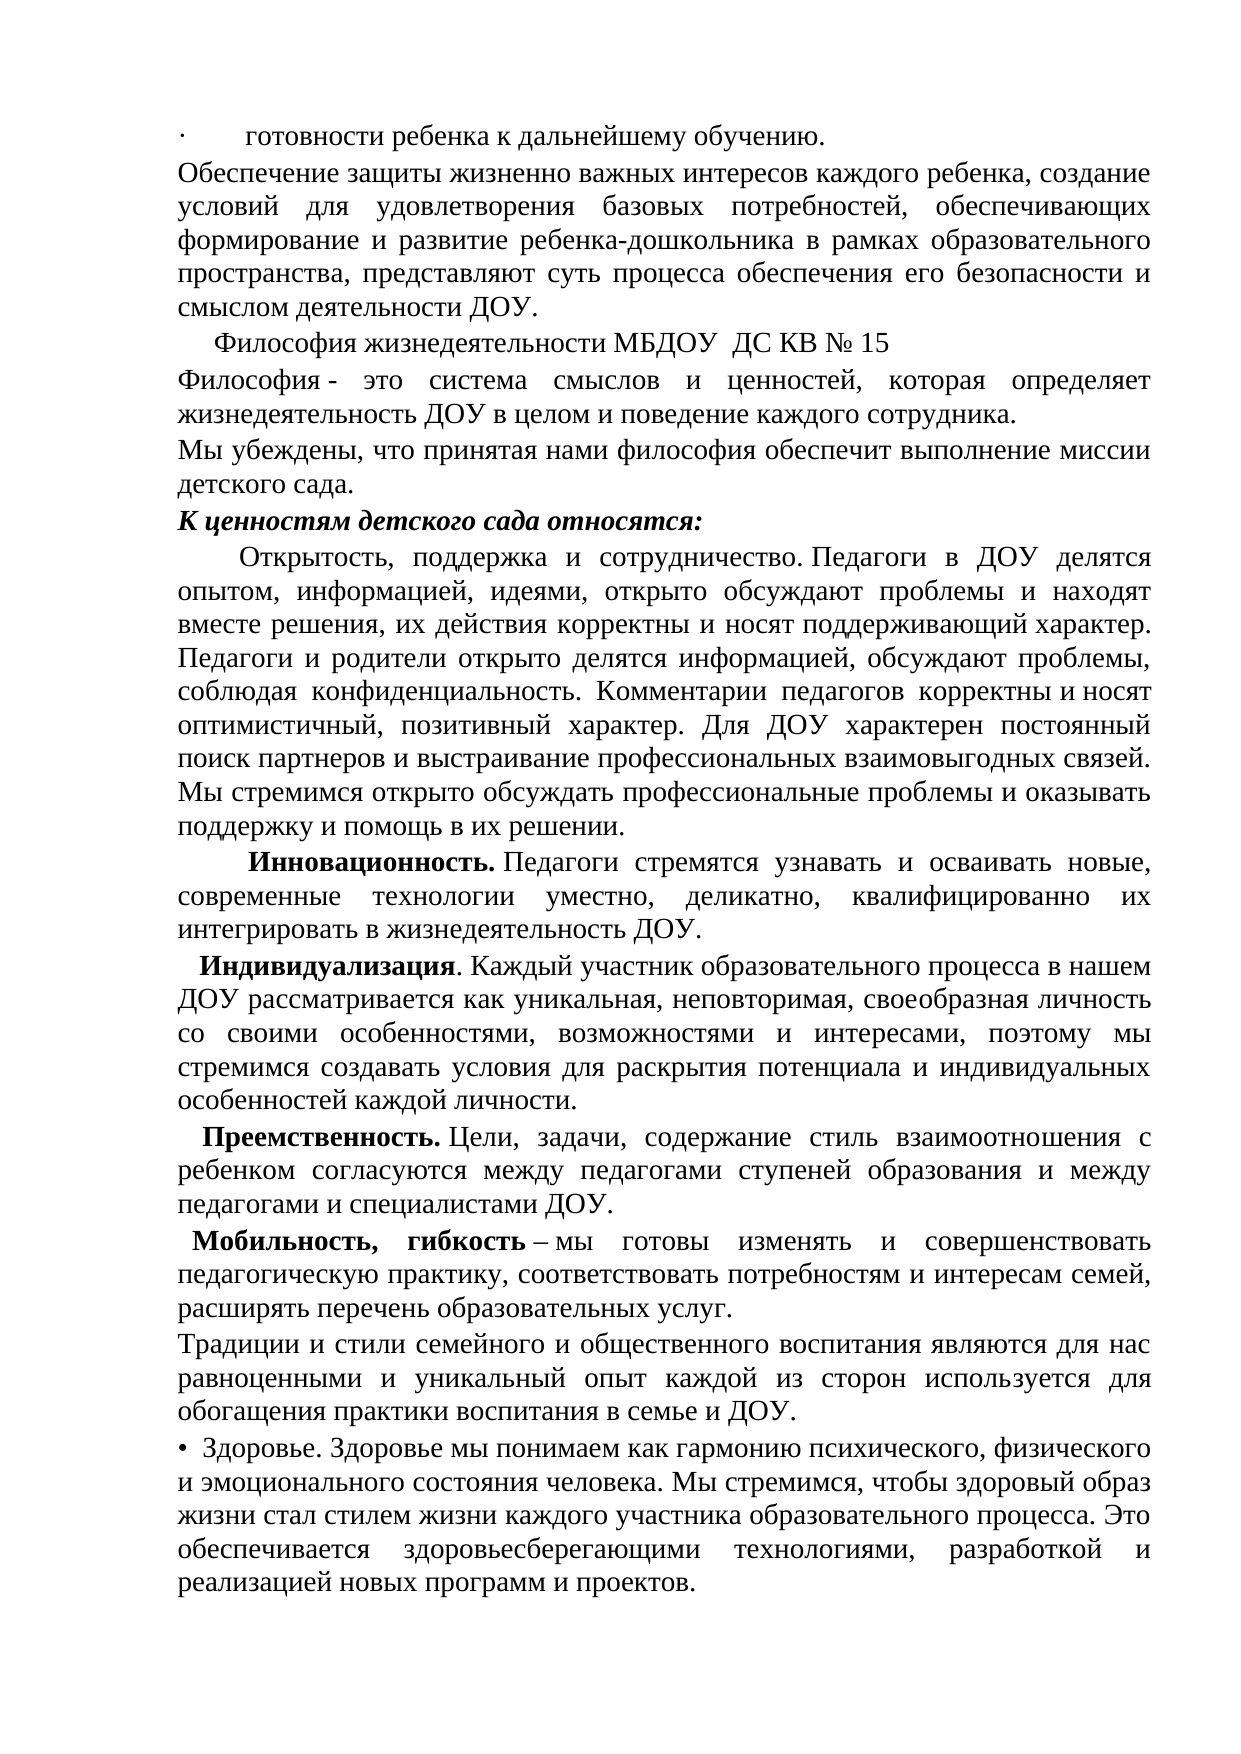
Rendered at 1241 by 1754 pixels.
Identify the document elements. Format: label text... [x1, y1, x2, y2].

text Инновационность. Педагоги стремятся узнавать и осваивать новые, современные технологии уместно, деликатно, квалифицированно их интегрировать в жизнедеятельность ДОУ. [177, 844, 1152, 945]
text • Здоровье. Здоровье мы понимаем как гармонию психического, физического и эмоционального состояния человека. Мы стремимся, чтобы здоровый образ жизни стал стилем жизни каждого участника образовательного процесса. Это обеспечивается здоровьесберегающими технологиями, разработкой и реализацией новых программ и проектов. [177, 1430, 1152, 1598]
text Обеспечение защиты жизненно важных интересов каждого ребенка, создание условий для удовлетворения базовых потребностей, обеспечивающих формирование и развитие ребенка-дошкольника в рамках образовательного пространства, представляют суть процесса обеспечения его безопасности и смыслом деятельности ДОУ. [177, 155, 1152, 322]
text Преемственность. Цели, задачи, содержание стиль взаимоотношения с ребенком согласуются между педагогами ступеней образования и между педагогами и специалистами ДОУ. [177, 1119, 1152, 1219]
text · готовности ребенка к дальнейшему обучению. [177, 118, 1152, 152]
text Мобильность, гибкость – мы готовы изменять и совершенствовать педагогическую практику, соответствовать потребностям и интересам семей, расширять перечень образовательных услуг. [177, 1223, 1152, 1323]
text Традиции и стили семейного и общественного воспитания являются для нас равноценными и уникальный опыт каждой из сторон используется для обогащения практики воспитания в семье и ДОУ. [177, 1326, 1152, 1427]
text Мы убеждены, что принятая нами философия обеспечит выполнение миссии детского сада. [177, 432, 1152, 499]
text Открытость, поддержка и сотрудничество. Педагоги в ДОУ делятся опытом, информацией, идеями, открыто обсуждают проблемы и находят вместе решения, их действия корректны и носят поддерживающий характер. Педагоги и родители открыто делятся информацией, обсуждают проблемы, соблюдая конфиденциальность. Комментарии педагогов корректны и носят оптимистичный, позитивный характер. Для ДОУ характерен постоянный поиск партнеров и выстраивание профессиональных взаимовыгодных связей. Мы стремимся открыто обсуждать профессиональные проблемы и оказывать поддержку и помощь в их решении. [177, 539, 1152, 841]
text К ценностям детского сада относятся: [177, 503, 1152, 536]
text Философия жизнедеятельности МБДОУ ДС КВ № 15 [177, 326, 1152, 359]
text Философия - это система смыслов и ценностей, которая определяет жизнедеятельность ДОУ в целом и поведение каждого сотрудника. [177, 362, 1152, 429]
text Индивидуализация. Каждый участник образовательного процесса в нашем ДОУ рассматривается как уникальная, неповторимая, своеобразная личность со своими особенностями, возможностями и интересами, поэтому мы стремимся создавать условия для раскрытия потенциала и индивидуальных особенностей каждой личности. [177, 948, 1152, 1116]
